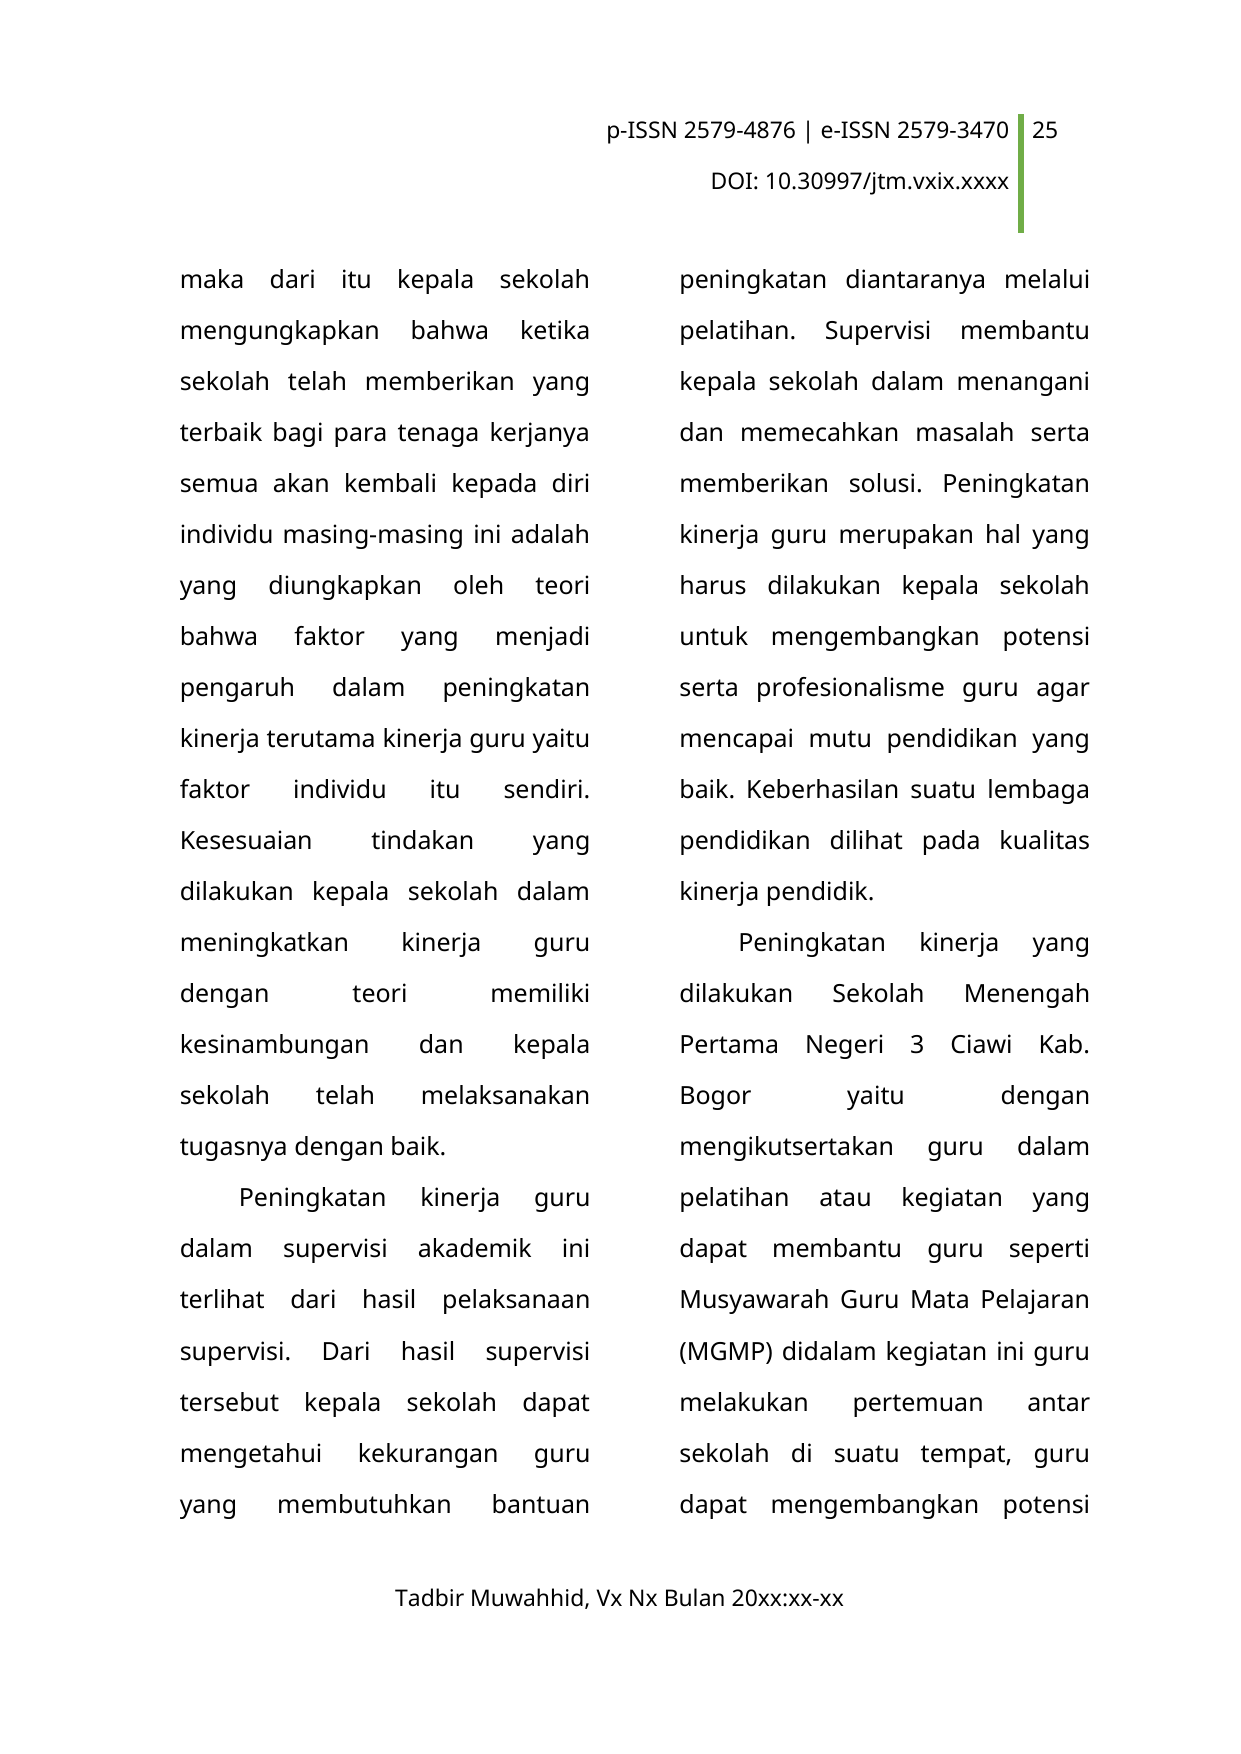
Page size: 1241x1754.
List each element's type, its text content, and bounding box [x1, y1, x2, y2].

text Peningkatan kinerja guru dalam supervisi akademik ini terlihat dari hasil pelaksanaan supervisi. Dari hasil supervisi tersebut kepala sekolah dapat mengetahui kekurangan guru yang membutuhkan bantuan peningkatan diantaranya melalui pelatihan. Supervisi membantu kepala sekolah dalam menangani dan memecahkan masalah serta memberikan solusi. Peningkatan kinerja guru merupakan hal yang harus dilakukan kepala sekolah untuk mengembangkan potensi serta profesionalisme guru agar mencapai mutu pendidikan yang baik. Keberhasilan suatu lembaga pendidikan dilihat pada kualitas kinerja pendidik. [679, 261, 1090, 908]
text Peningkatan kinerja guru dalam supervisi akademik ini terlihat dari hasil pelaksanaan supervisi. Dari hasil supervisi tersebut kepala sekolah dapat mengetahui kekurangan guru yang membutuhkan bantuan peningkatan diantaranya melalui pelatihan. Supervisi membantu kepala sekolah dalam menangani dan memecahkan masalah serta memberikan solusi. Peningkatan kinerja guru merupakan hal yang harus dilakukan kepala sekolah untuk mengembangkan potensi serta profesionalisme guru agar mencapai mutu pendidikan yang baik. Keberhasilan suatu lembaga pendidikan dilihat pada kualitas kinerja pendidik. [179, 1180, 591, 1520]
